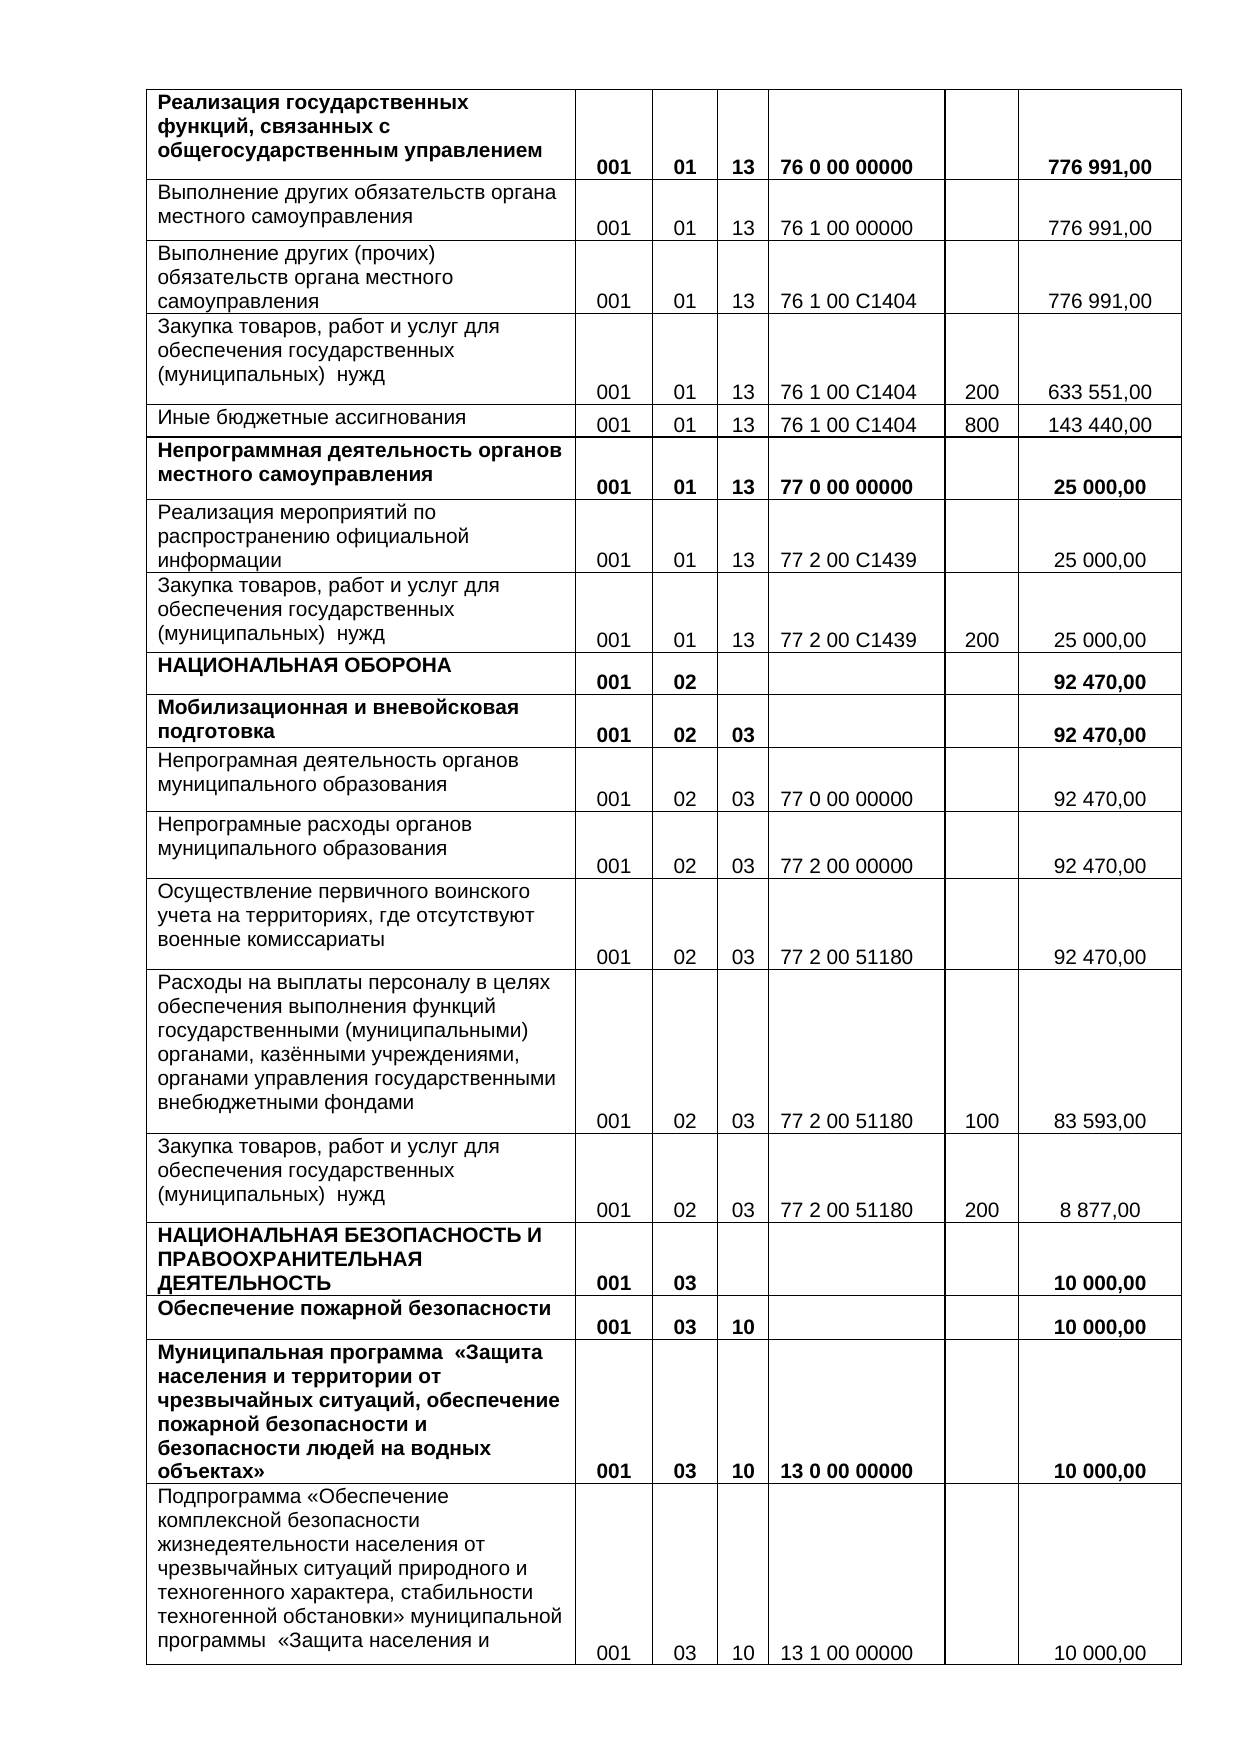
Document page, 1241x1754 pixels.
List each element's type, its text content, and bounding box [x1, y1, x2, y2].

table_cell 13 [718, 405, 768, 436]
table_cell 77 2 00 51180 [769, 879, 944, 969]
table_cell 776 991,00 [1019, 241, 1181, 313]
table_cell [946, 879, 1018, 969]
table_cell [147, 1484, 575, 1664]
table_cell Муниципальная программа «Защита населения и территории от чрезвычайных ситуаций, обеспечение пожарной безопасности и безопасности людей на водных объектах» [147, 1340, 575, 1483]
table_cell 92 470,00 [1019, 812, 1181, 878]
table_cell 03 [653, 1484, 717, 1664]
table_cell 76 0 00 00000 [769, 90, 944, 179]
table_cell 001 [576, 1340, 652, 1483]
table_cell [946, 1484, 1018, 1664]
table_cell [718, 653, 768, 694]
table_cell 77 2 00 51180 [769, 970, 944, 1133]
table_cell [946, 695, 1018, 747]
table_cell [946, 1340, 1018, 1483]
table_cell 03 [718, 812, 768, 878]
table_cell 10 [718, 1340, 768, 1483]
table_cell 02 [653, 970, 717, 1133]
table_cell 001 [576, 879, 652, 969]
table_cell Выполнение других обязательств органа местного самоуправления [147, 180, 575, 240]
table_cell [769, 1223, 944, 1295]
table_cell 776 991,00 [1019, 90, 1181, 179]
table_cell 01 [653, 241, 717, 313]
table_cell 10 000,00 [1019, 1340, 1181, 1483]
table_cell 02 [653, 653, 717, 694]
table_cell 83 593,00 [1019, 970, 1181, 1133]
table_cell 92 470,00 [1019, 748, 1181, 811]
table_cell [769, 1296, 944, 1338]
table_cell 10 000,00 [1019, 1484, 1181, 1664]
table_cell 10 000,00 [1019, 1296, 1181, 1338]
table_cell 800 [946, 405, 1018, 436]
table_cell [946, 241, 1018, 313]
table_cell 25 000,00 [1019, 500, 1181, 572]
table_cell 03 [653, 1223, 717, 1295]
table_cell 001 [576, 1223, 652, 1295]
table_cell [769, 653, 944, 694]
table_cell 03 [718, 748, 768, 811]
table_cell 92 470,00 [1019, 879, 1181, 969]
table_cell 77 2 00 С1439 [769, 573, 944, 652]
table_cell [946, 748, 1018, 811]
table_cell 01 [653, 405, 717, 436]
table_cell 001 [576, 1484, 652, 1664]
table_cell 13 [718, 90, 768, 179]
table_cell 02 [653, 695, 717, 747]
table_cell Непрограмные расходы органов муниципального образования [147, 812, 575, 878]
table_cell [946, 438, 1018, 499]
table_cell 02 [653, 812, 717, 878]
table_cell 02 [653, 1134, 717, 1222]
table_cell 633 551,00 [1019, 314, 1181, 404]
table_cell 001 [576, 241, 652, 313]
table_cell 001 [576, 695, 652, 747]
table_cell 001 [576, 90, 652, 179]
table_cell 76 1 00 С1404 [769, 241, 944, 313]
table_cell Мобилизационная и вневойсковая подготовка [147, 695, 575, 747]
table_cell 10 000,00 [1019, 1223, 1181, 1295]
table_cell Реализация государственных функций, связанных с общегосударственным управлением [147, 90, 575, 179]
table_cell 01 [653, 500, 717, 572]
table_cell 13 [718, 438, 768, 499]
table_cell Иные бюджетные ассигнования [147, 405, 575, 436]
table_cell 13 [718, 241, 768, 313]
table_cell 13 [718, 314, 768, 404]
table_cell 77 0 00 00000 [769, 438, 944, 499]
table_cell 03 [718, 1134, 768, 1222]
table_cell Непрограмная деятельность органов муниципального образования [147, 748, 575, 811]
table_cell 001 [576, 438, 652, 499]
table_cell Непрограммная деятельность органов местного самоуправления [147, 438, 575, 499]
table_cell 13 [718, 573, 768, 652]
table_cell 13 1 00 00000 [769, 1484, 944, 1664]
table_cell Реализация мероприятий по распространению официальной информации [147, 500, 575, 572]
table_cell Выполнение других (прочих) обязательств органа местного самоуправления [147, 241, 575, 313]
table_cell 76 1 00 С1404 [769, 405, 944, 436]
table_cell 03 [718, 695, 768, 747]
table_cell 10 [718, 1484, 768, 1664]
table_cell [718, 1223, 768, 1295]
table_cell 01 [653, 180, 717, 240]
table_cell 02 [653, 879, 717, 969]
table_cell 001 [576, 748, 652, 811]
table_cell [769, 695, 944, 747]
table_cell 77 0 00 00000 [769, 748, 944, 811]
table_cell [946, 180, 1018, 240]
table_cell [946, 653, 1018, 694]
table_cell 76 1 00 С1404 [769, 314, 944, 404]
table_cell 8 877,00 [1019, 1134, 1181, 1222]
table_cell 77 2 00 С1439 [769, 500, 944, 572]
table_cell Закупка товаров, работ и услуг для обеспечения государственных (муниципальных) нужд [147, 573, 575, 652]
table_cell 200 [946, 573, 1018, 652]
table_cell 25 000,00 [1019, 573, 1181, 652]
table_cell 100 [946, 970, 1018, 1133]
table_cell [946, 1223, 1018, 1295]
table_cell 001 [576, 970, 652, 1133]
table_cell 776 991,00 [1019, 180, 1181, 240]
table_cell 01 [653, 314, 717, 404]
table_cell 001 [576, 812, 652, 878]
table_cell НАЦИОНАЛЬНАЯ БЕЗОПАСНОСТЬ И ПРАВООХРАНИТЕЛЬНАЯ ДЕЯТЕЛЬНОСТЬ [147, 1223, 575, 1295]
table_cell 001 [576, 1134, 652, 1222]
table_cell 13 0 00 00000 [769, 1340, 944, 1483]
table_cell 001 [576, 500, 652, 572]
table_cell 001 [576, 1296, 652, 1338]
table_cell [946, 1296, 1018, 1338]
table_cell Расходы на выплаты персоналу в целях обеспечения выполнения функций государственными (муниципальными) органами, казёнными учреждениями, органами управления государственными внебюджетными фондами [147, 970, 575, 1133]
table_cell 01 [653, 438, 717, 499]
table_cell 77 2 00 51180 [769, 1134, 944, 1222]
table_cell 001 [576, 573, 652, 652]
table_cell 76 1 00 00000 [769, 180, 944, 240]
table_cell 200 [946, 1134, 1018, 1222]
table_cell Осуществление первичного воинского учета на территориях, где отсутствуют военные комиссариаты [147, 879, 575, 969]
table_cell 25 000,00 [1019, 438, 1181, 499]
table_cell 03 [718, 970, 768, 1133]
table_cell 02 [653, 748, 717, 811]
table_cell 001 [576, 180, 652, 240]
table_cell 13 [718, 500, 768, 572]
table_cell 200 [946, 314, 1018, 404]
table_cell 001 [576, 314, 652, 404]
table_cell 001 [576, 405, 652, 436]
table_cell 03 [718, 879, 768, 969]
table_cell Обеспечение пожарной безопасности [147, 1296, 575, 1338]
table_cell 01 [653, 573, 717, 652]
table_cell 03 [653, 1340, 717, 1483]
table_cell 13 [718, 180, 768, 240]
table_cell 143 440,00 [1019, 405, 1181, 436]
table_cell Закупка товаров, работ и услуг для обеспечения государственных (муниципальных) нужд [147, 314, 575, 404]
table_cell [946, 812, 1018, 878]
table_cell 77 2 00 00000 [769, 812, 944, 878]
table_cell Закупка товаров, работ и услуг для обеспечения государственных (муниципальных) нужд [147, 1134, 575, 1222]
table_cell 92 470,00 [1019, 695, 1181, 747]
table_cell 001 [576, 653, 652, 694]
table_cell 92 470,00 [1019, 653, 1181, 694]
table_cell [946, 90, 1018, 179]
table_cell [946, 500, 1018, 572]
table_cell НАЦИОНАЛЬНАЯ ОБОРОНА [147, 653, 575, 694]
table_cell 10 [718, 1296, 768, 1338]
table_cell 03 [653, 1296, 717, 1338]
table_cell 01 [653, 90, 717, 179]
